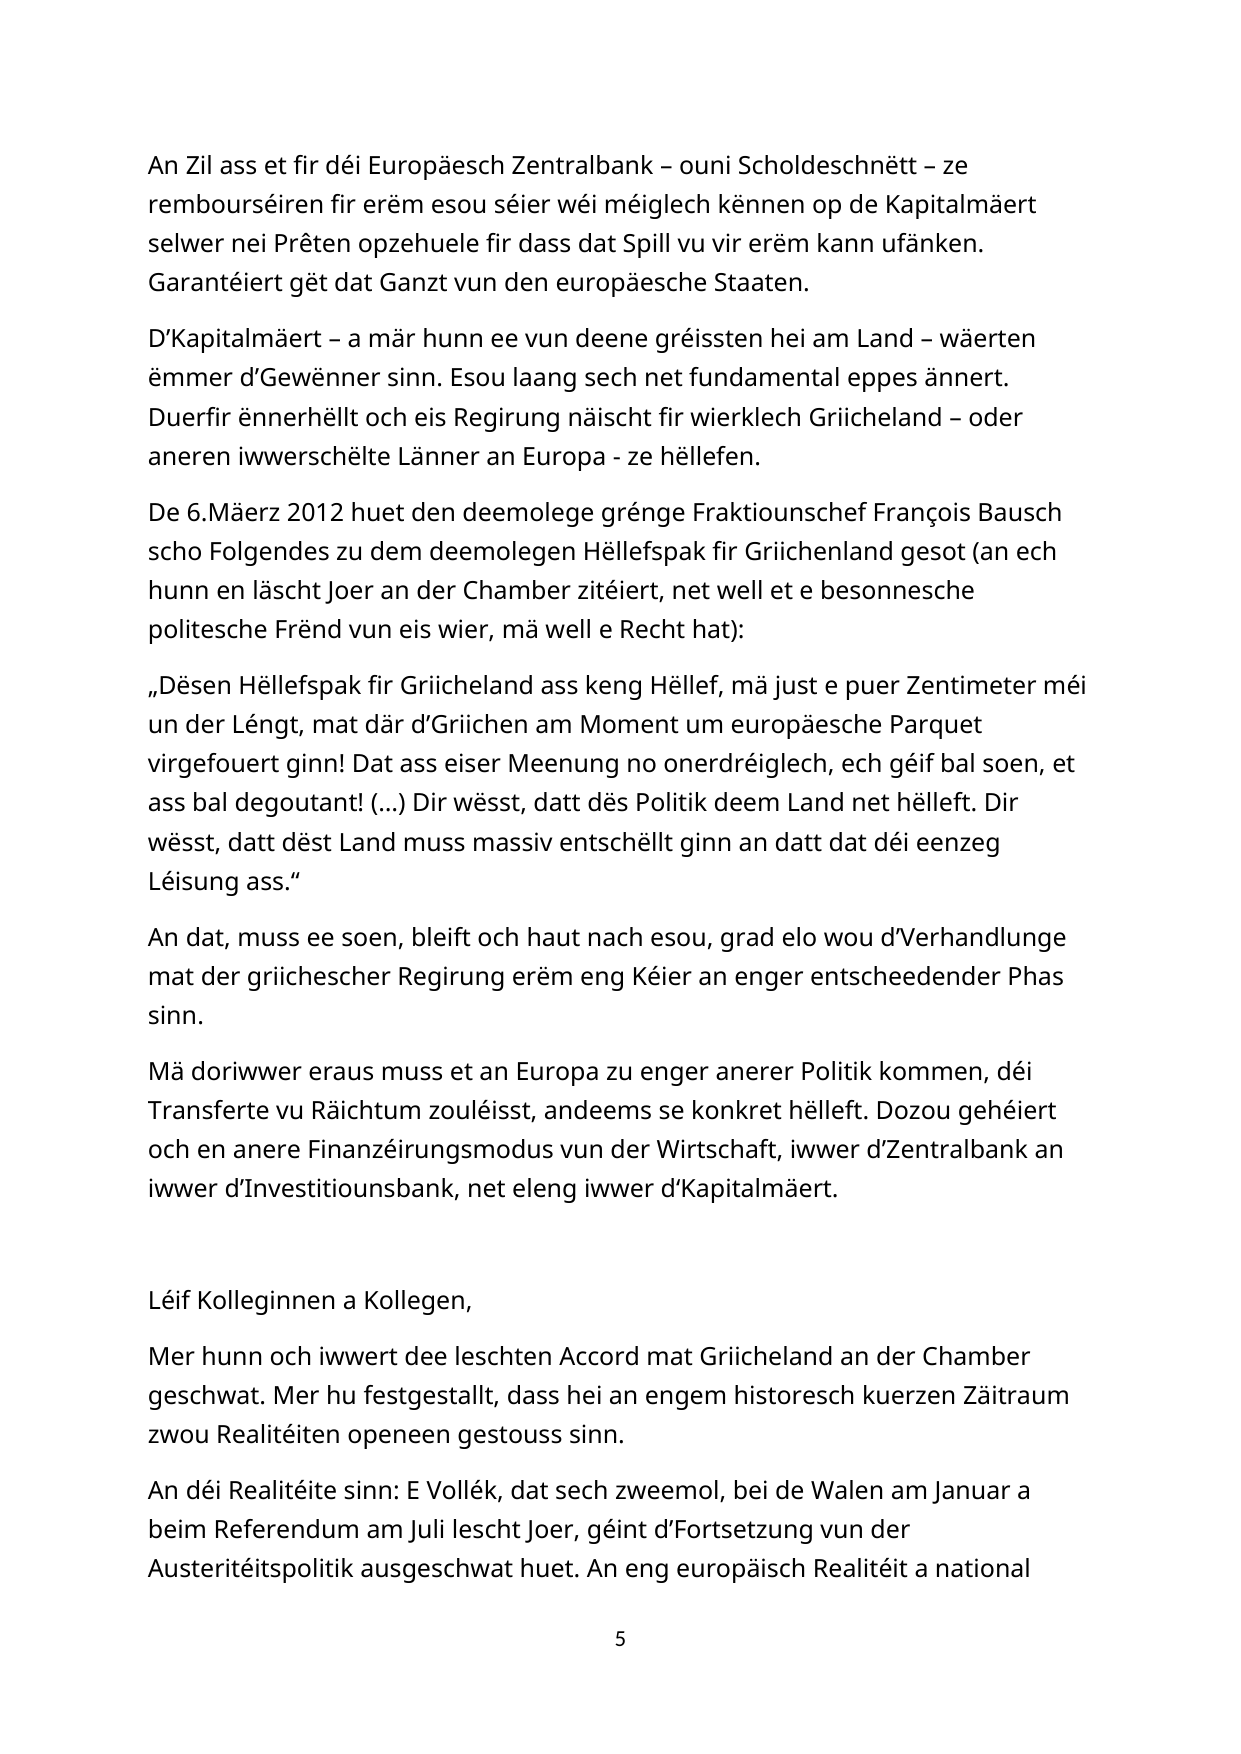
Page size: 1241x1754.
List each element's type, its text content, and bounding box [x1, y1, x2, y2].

text Mer hunn och iwwert dee leschten Accord mat Griicheland an der Chamber geschwat. Mer hu festgestallt, dass hei an engem historesch kuerzen Zäitraum zwou Realitéiten openeen gestouss sinn. [148, 1338, 1093, 1451]
text An dat, muss ee soen, bleift och haut nach esou, grad elo wou d’Verhandlunge mat der griichescher Regirung erëm eng Kéier an enger entscheedender Phas sinn. [148, 919, 1093, 1032]
text D’Kapitalmäert – a mär hunn ee vun deene gréissten hei am Land – wäerten ëmmer d’Gewënner sinn. Esou laang sech net fundamental eppes ännert. Duerfir ënnerhëllt och eis Regirung näischt fir wierklech Griicheland – oder aneren iwwerschëlte Länner an Europa - ze hëllefen. [148, 321, 1093, 472]
text De 6.Mäerz 2012 huet den deemolege grénge Fraktiounschef François Bausch scho Folgendes zu dem deemolegen Hëllefspak fir Griichenland gesot (an ech hunn en läscht Joer an der Chamber zitéiert, net well et e besonnesche politesche Frënd vun eis wier, mä well e Recht hat): [148, 494, 1093, 646]
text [148, 1473, 1093, 1585]
text Léif Kolleginnen a Kollegen, [148, 1283, 1093, 1317]
text „Dësen Hëllefspak fir Griicheland ass keng Hëllef, mä just e puer Zentimeter méi un der Léngt, mat där d’Griichen am Moment um europäesche Parquet virgefouert ginn! Dat ass eiser Meenung no onerdréiglech, ech géif bal soen, et ass bal degoutant! (…) Dir wësst, datt dës Politik deem Land net hëlleft. Dir wësst, datt dëst Land muss massiv entschëllt ginn an datt dat déi eenzeg Léisung ass.“ [148, 668, 1093, 897]
text An Zil ass et fir déi Europäesch Zentralbank – ouni Scholdeschnëtt – ze rembourséiren fir erëm esou séier wéi méiglech kënnen op de Kapitalmäert selwer nei Prêten opzehuele fir dass dat Spill vu vir erëm kann ufänken. Garantéiert gët dat Ganzt vun den europäesche Staaten. [148, 148, 1093, 299]
text Mä doriwwer eraus muss et an Europa zu enger anerer Politik kommen, déi Transferte vu Räichtum zouléisst, andeems se konkret hëlleft. Dozou gehéiert och en anere Finanzéirungsmodus vun der Wirtschaft, iwwer d’Zentralbank an iwwer d’Investitiounsbank, net eleng iwwer d‘Kapitalmäert. [148, 1053, 1093, 1205]
